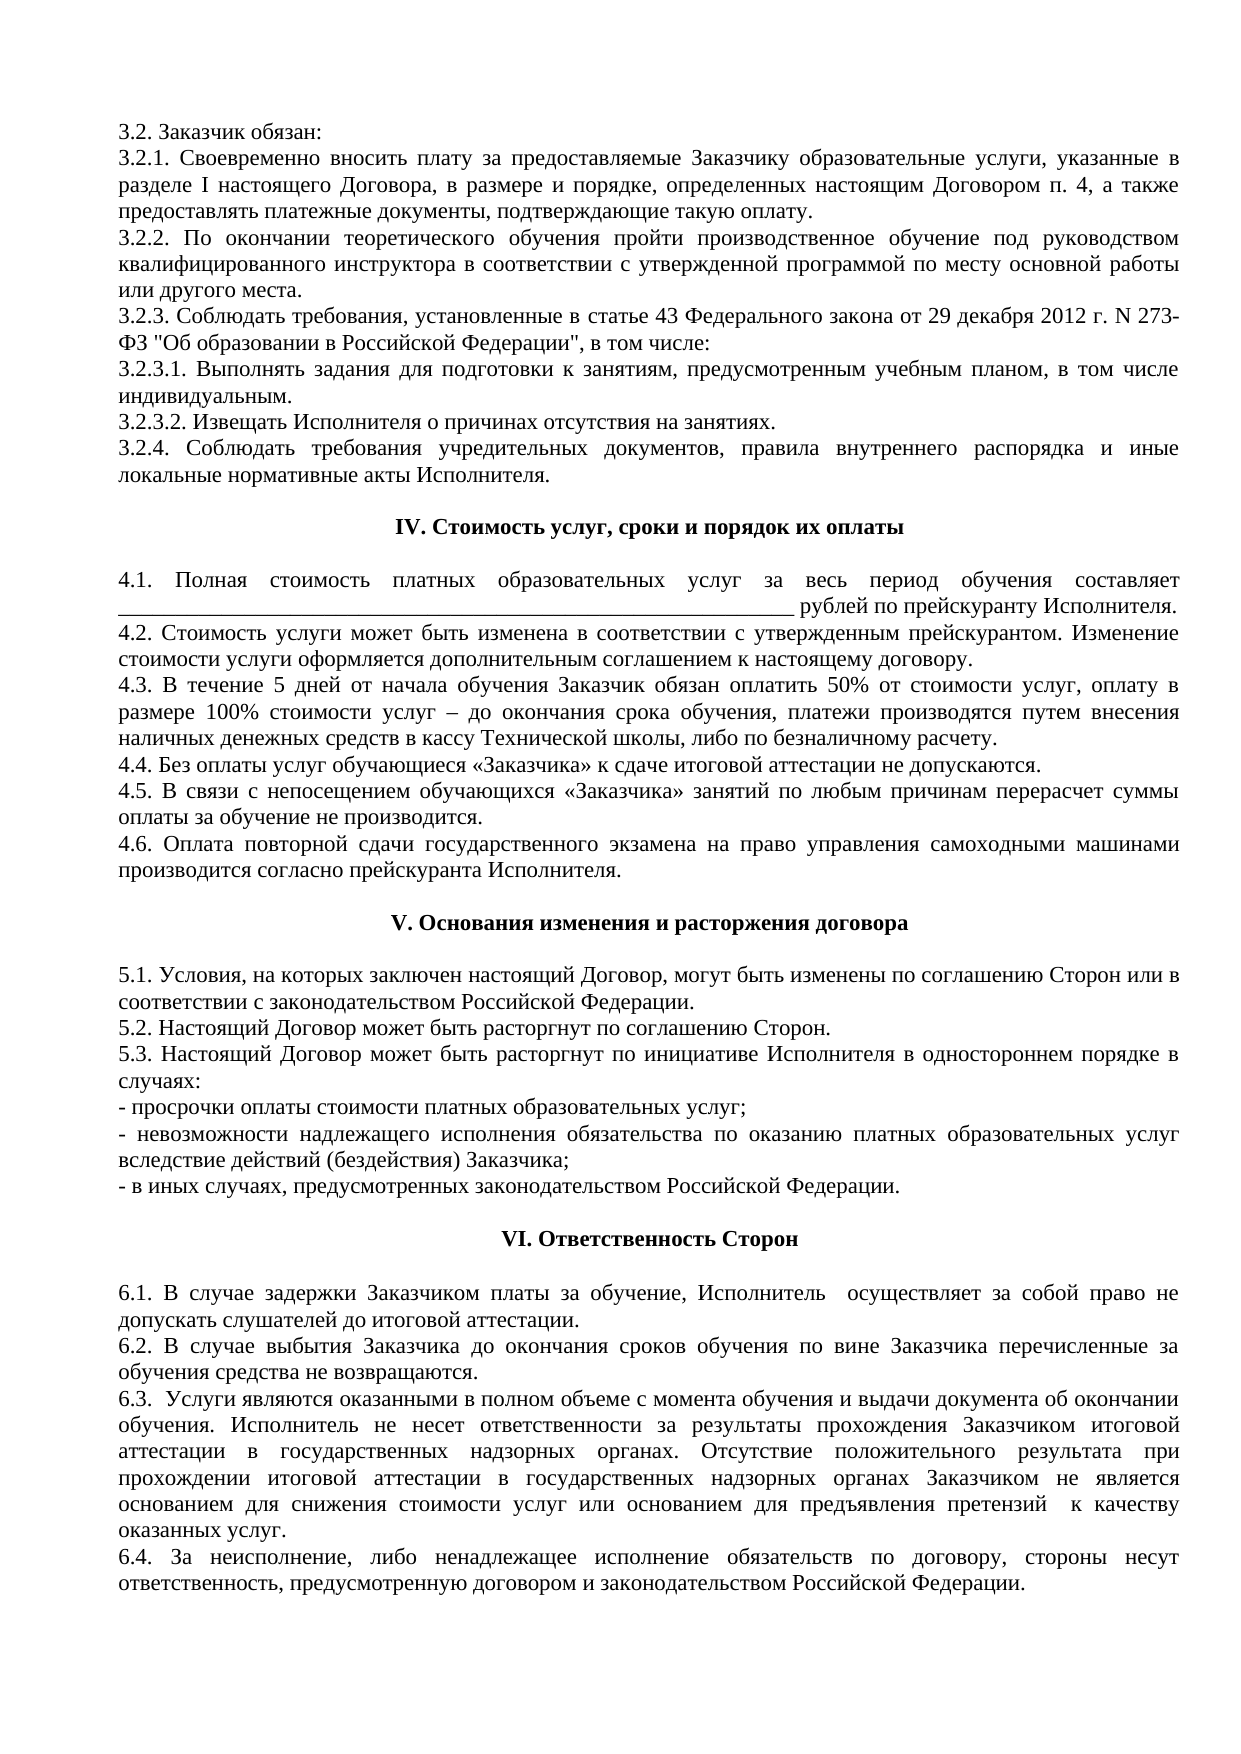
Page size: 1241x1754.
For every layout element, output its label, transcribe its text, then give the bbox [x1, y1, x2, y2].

text 4.6. Оплата повторной сдачи государственного экзамена на право управления самоходными машинами производится согласно прейскуранта Исполнителя. [118, 830, 1181, 882]
text 5.1. Условия, на которых заключен настоящий Договор, могут быть изменены по соглашению Сторон или в соответствии с законодательством Российской Федерации. [118, 961, 1181, 1014]
text 4.1. Полная стоимость платных образовательных услуг за весь период обучения составляет ___________________________________________________________ рублей по прейскуранту Исполнителя. [118, 566, 1181, 619]
text 5.3. Настоящий Договор может быть расторгнут по инициативе Исполнителя в одностороннем порядке в случаях: [118, 1041, 1181, 1093]
text 3.2.3.2. Извещать Исполнителя о причинах отсутствия на занятиях. [118, 408, 1181, 434]
text 3.2. Заказчик обязан: [118, 118, 1181, 144]
text 3.2.1. Своевременно вносить плату за предоставляемые Заказчику образовательные услуги, указанные в разделе I настоящего Договора, в размере и порядке, определенных настоящим Договором п. 4, а также предоставлять платежные документы, подтверждающие такую оплату. [118, 144, 1181, 223]
text 3.2.3.1. Выполнять задания для подготовки к занятиям, предусмотренным учебным планом, в том числе индивидуальным. [118, 355, 1181, 408]
text 4.4. Без оплаты услуг обучающиеся «Заказчика» к сдаче итоговой аттестации не допускаются. [118, 751, 1181, 777]
text 4.5. В связи с непосещением обучающихся «Заказчика» занятий по любым причинам перерасчет суммы оплаты за обучение не производится. [118, 777, 1181, 830]
text 3.2.2. По окончании теоретического обучения пройти производственное обучение под руководством квалифицированного инструктора в соответствии с утвержденной программой по месту основной работы или другого места. [118, 223, 1181, 303]
text 6.3. Услуги являются оказанными в полном объеме с момента обучения и выдачи документа об окончании обучения. Исполнитель не несет ответственности за результаты прохождения Заказчиком итоговой аттестации в государственных надзорных органах. Отсутствие положительного результата при прохождении итоговой аттестации в государственных надзорных органах Заказчиком не является основанием для снижения стоимости услуг или основанием для предъявления претензий к качеству оказанных услуг. [118, 1385, 1181, 1543]
text IV. Стоимость услуг, сроки и порядок их оплаты [118, 513, 1181, 540]
text - невозможности надлежащего исполнения обязательства по оказанию платных образовательных услуг вследствие действий (бездействия) Заказчика; [118, 1119, 1181, 1172]
text 5.2. Настоящий Договор может быть расторгнут по соглашению Сторон. [118, 1014, 1181, 1041]
text 4.2. Стоимость услуги может быть изменена в соответствии с утвержденным прейскурантом. Изменение стоимости услуги оформляется дополнительным соглашением к настоящему договору. [118, 619, 1181, 672]
text 6.1. В случае задержки Заказчиком платы за обучение, Исполнитель осуществляет за собой право не допускать слушателей до итоговой аттестации. [118, 1279, 1181, 1332]
text 6.2. В случае выбытия Заказчика до окончания сроков обучения по вине Заказчика перечисленные за обучения средства не возвращаются. [118, 1332, 1181, 1385]
text 3.2.3. Соблюдать требования, установленные в статье 43 Федерального закона от 29 декабря 2012 г. N 273-ФЗ "Об образовании в Российской Федерации", в том числе: [118, 303, 1181, 355]
text 6.4. За неисполнение, либо ненадлежащее исполнение обязательств по договору, стороны несут ответственность, предусмотренную договором и законодательством Российской Федерации. [118, 1543, 1181, 1596]
text 4.3. В течение 5 дней от начала обучения Заказчик обязан оплатить 50% от стоимости услуг, оплату в размере 100% стоимости услуг – до окончания срока обучения, платежи производятся путем внесения наличных денежных средств в кассу Технической школы, либо по безналичному расчету. [118, 672, 1181, 751]
text V. Основания изменения и расторжения договора [118, 909, 1181, 935]
text - просрочки оплаты стоимости платных образовательных услуг; [118, 1093, 1181, 1119]
text VI. Ответственность Сторон [118, 1225, 1181, 1251]
text 3.2.4. Соблюдать требования учредительных документов, правила внутреннего распорядка и иные локальные нормативные акты Исполнителя. [118, 434, 1181, 487]
text - в иных случаях, предусмотренных законодательством Российской Федерации. [118, 1172, 1181, 1199]
